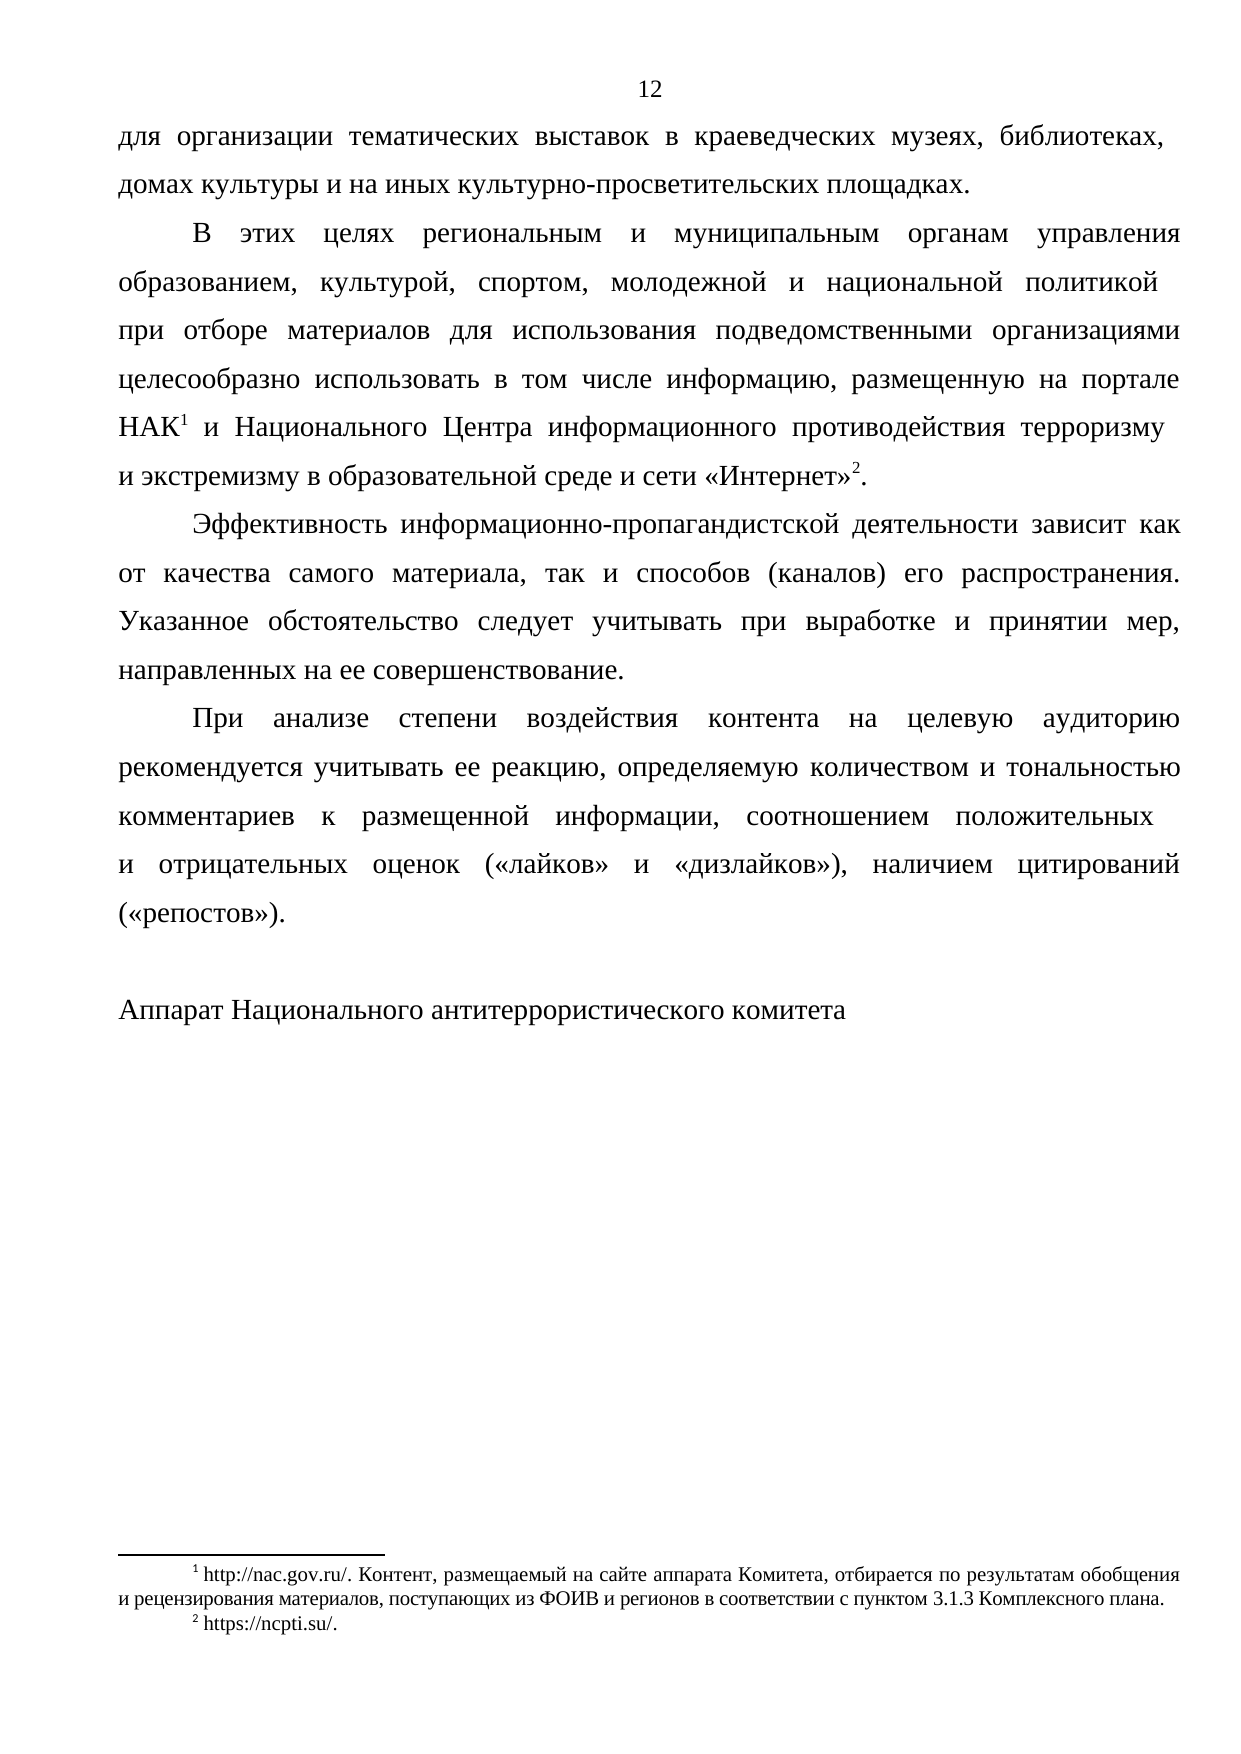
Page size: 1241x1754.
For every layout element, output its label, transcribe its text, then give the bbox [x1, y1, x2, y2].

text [118, 118, 1181, 200]
text Эффективность информационно-пропагандистской деятельности зависит как от качества самого материала, так и способов (каналов) его распространения. Указанное обстоятельство следует учитывать при выработке и принятии мер, направленных на ее совершенствование. [118, 506, 1181, 686]
text Аппарат Национального антитеррористического комитета [118, 992, 1181, 1025]
text При анализе степени воздействия контента на целевую аудиторию рекомендуется учитывать ее реакцию, определяемую количеством и тональностью комментариев к размещенной информации, соотношением положительных и отрицательных оценок («лайков» и «дизлайков»), наличием цитирований («репостов»). [118, 701, 1181, 928]
text В этих целях региональным и муниципальным органам управления образованием, культурой, спортом, молодежной и национальной политикой при отборе материалов для использования подведомственными организациями целесообразно использовать в том числе информацию, размещенную на портале НАК и Национального Центра информационного противодействия терроризму и экстремизму в образовательной среде и сети «Интернет». [118, 215, 1181, 491]
